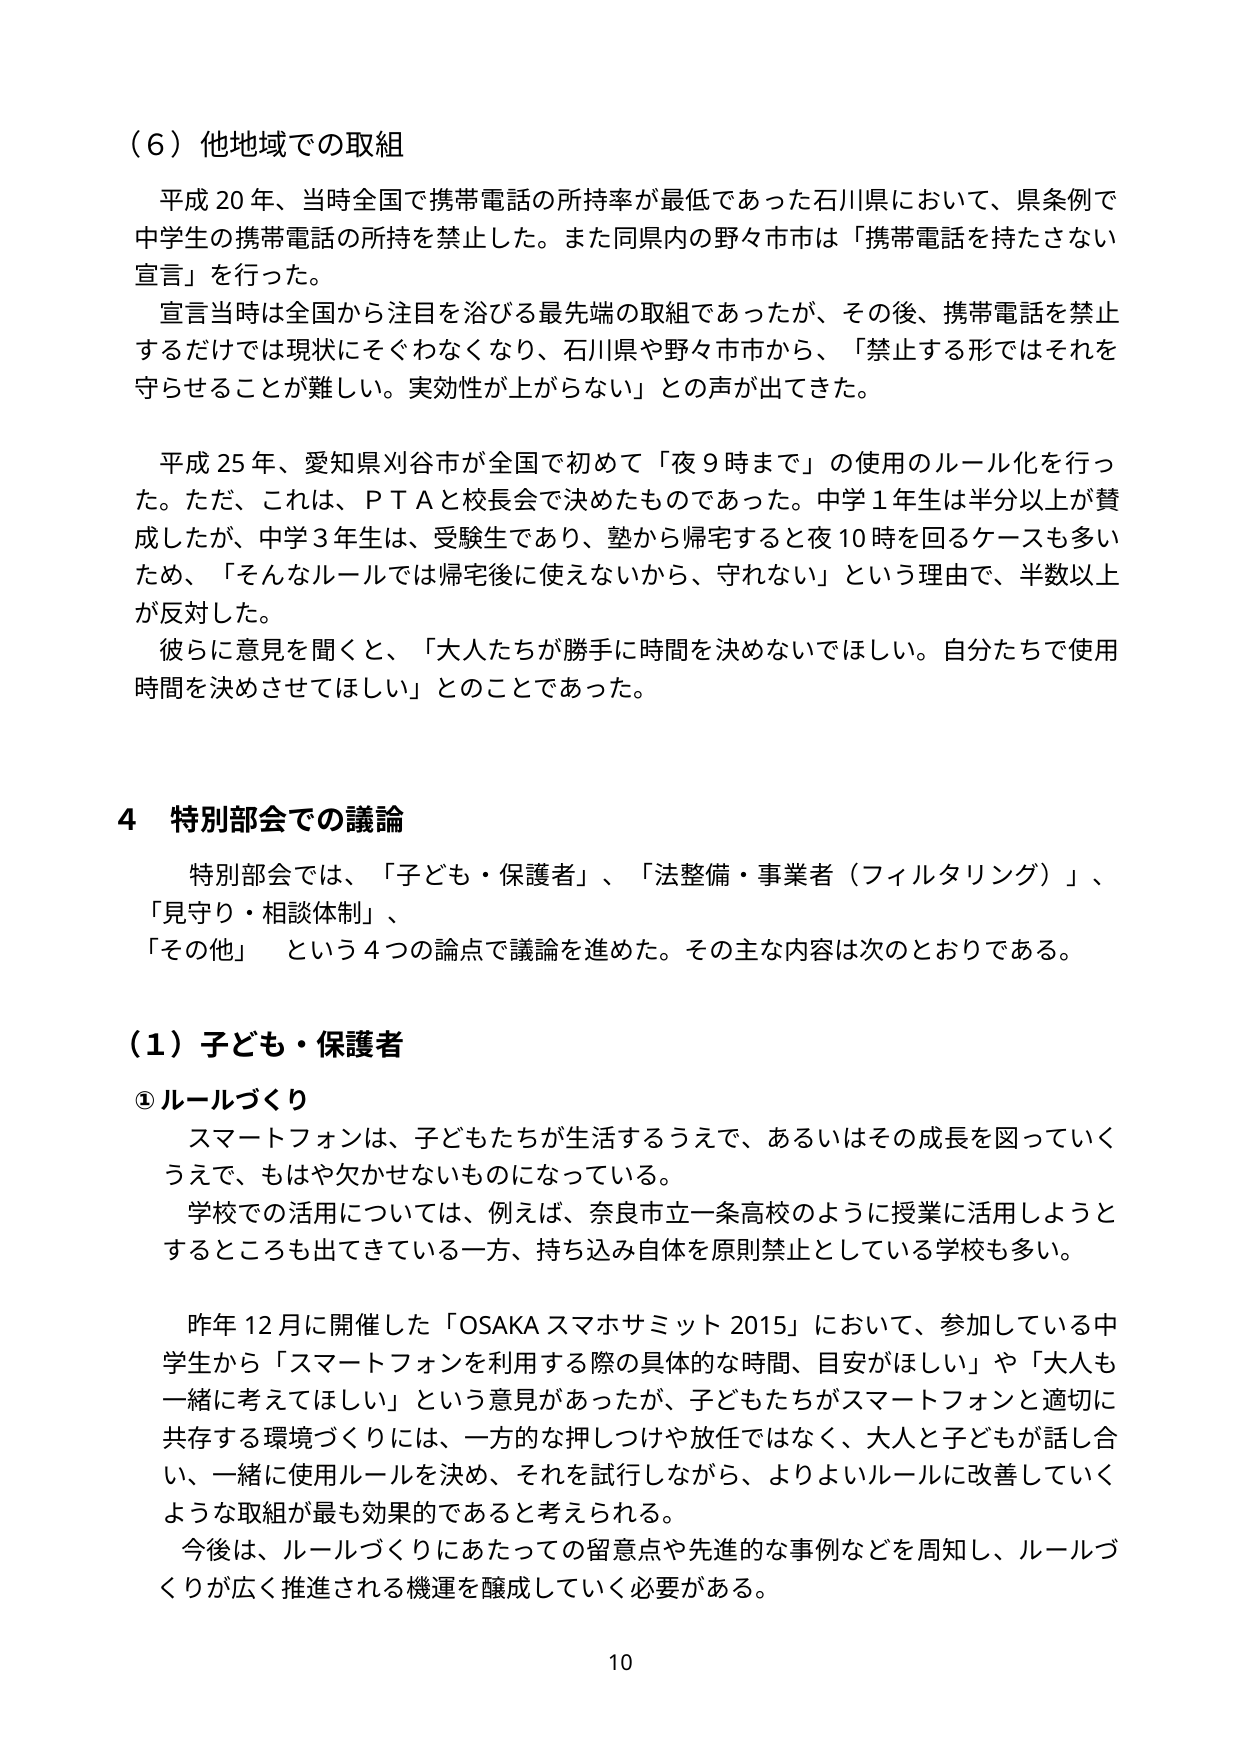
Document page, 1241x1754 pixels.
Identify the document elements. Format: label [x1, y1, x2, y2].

table_header [101, 105, 1131, 1642]
